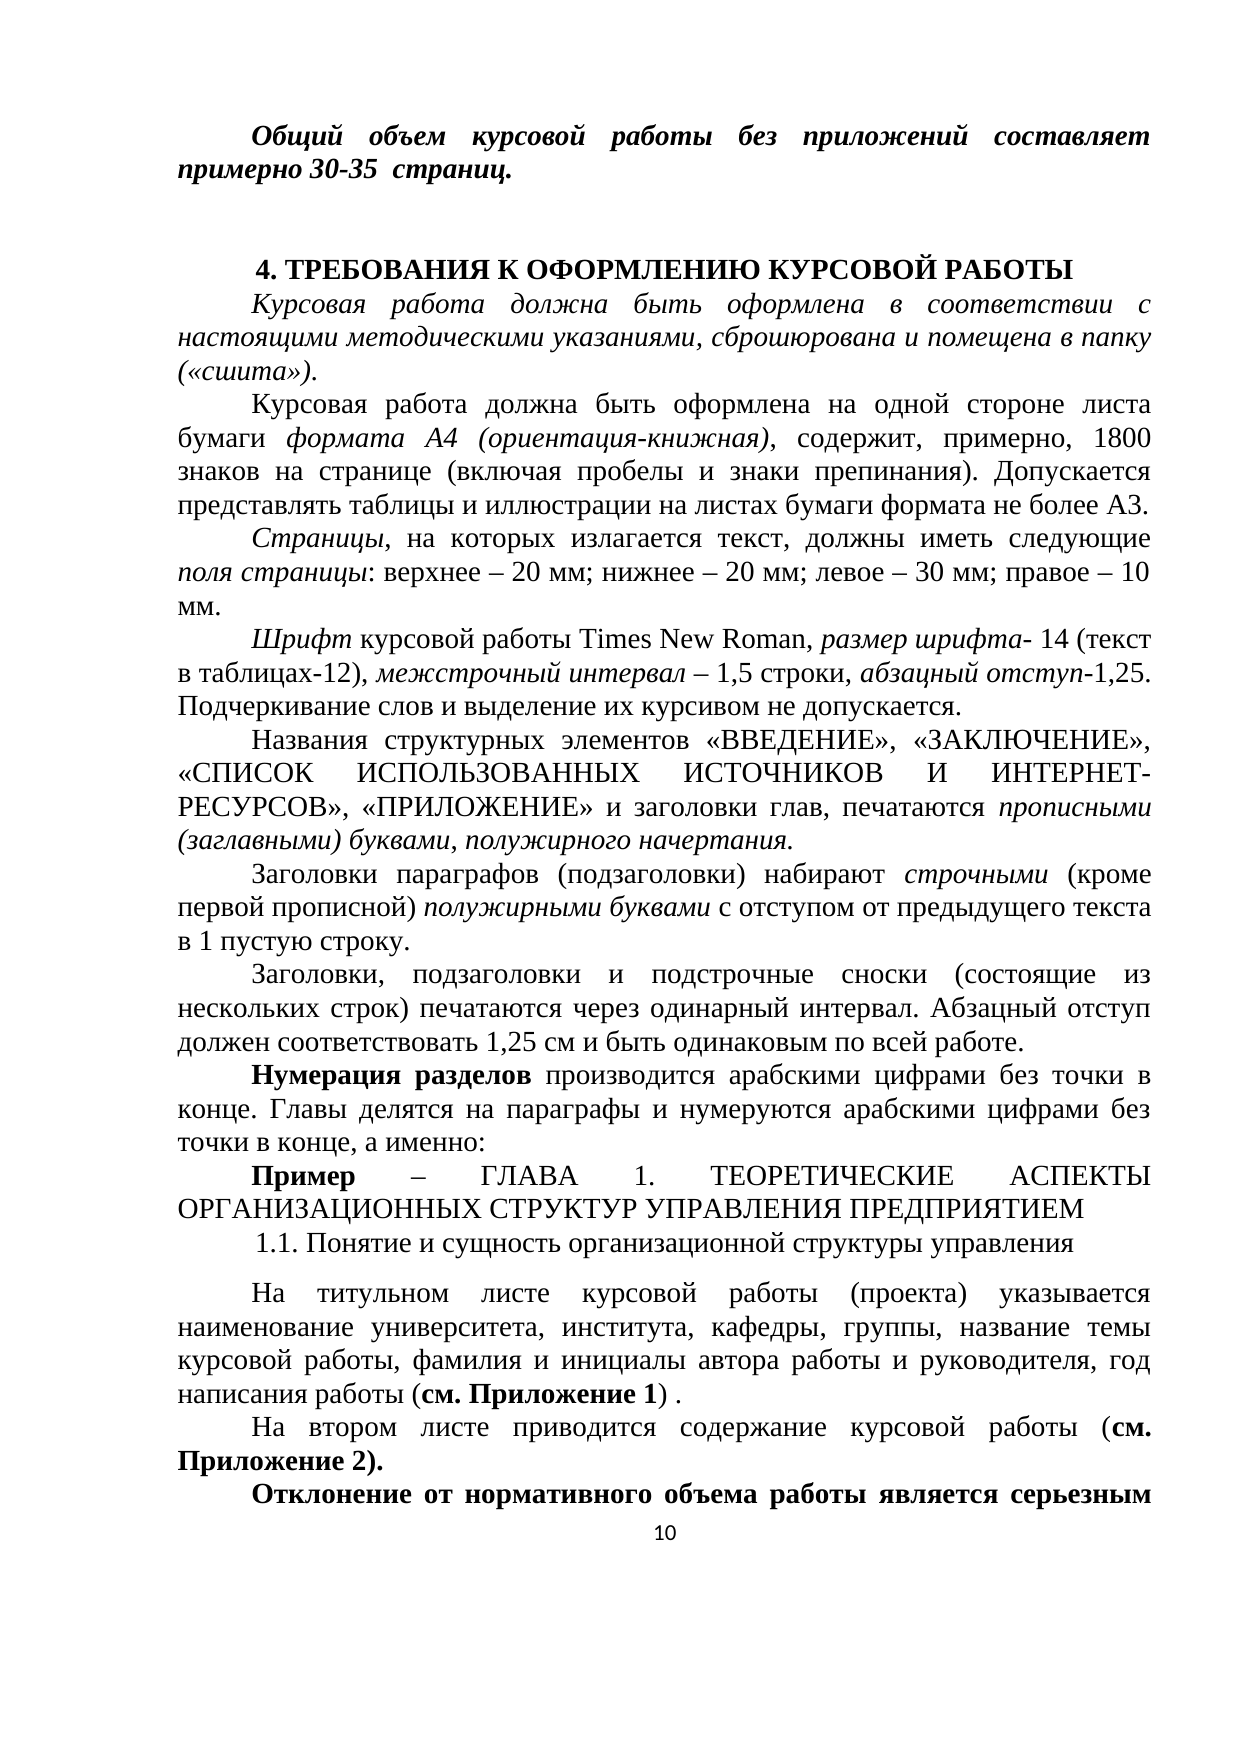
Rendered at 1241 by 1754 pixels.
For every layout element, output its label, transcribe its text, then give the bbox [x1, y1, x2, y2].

text 4. ТРЕБОВАНИЯ К ОФОРМЛЕНИЮ КУРСОВОЙ РАБОТЫ [177, 252, 1152, 286]
text Заголовки, подзаголовки и подстрочные сноски (состоящие из нескольких строк) печатаются через одинарный интервал. Абзацный отступ должен соответствовать 1,25 см и быть одинаковым по всей работе. [177, 957, 1152, 1057]
text 1.1. Понятие и сущность организационной структуры управления [177, 1225, 1152, 1258]
text Общий объем курсовой работы без приложений составляет примерно 30-35 страниц. [177, 118, 1152, 185]
text Шрифт курсовой работы Times New Roman, размер шрифта- 14 (текст в таблицах-12), межстрочный интервал – 1,5 строки, абзацный отступ-1,25. Подчеркивание слов и выделение их курсивом не допускается. [177, 621, 1152, 722]
text Заголовки параграфов (подзаголовки) набирают строчными (кроме первой прописной) полужирными буквами с отступом от предыдущего текста в 1 пустую строку. [177, 856, 1152, 957]
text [177, 1477, 1152, 1510]
text На титульном листе курсовой работы (проекта) указывается наименование университета, института, кафедры, группы, название темы курсовой работы, фамилия и инициалы автора работы и руководителя, год написания работы (см. Приложение 1) . [177, 1275, 1152, 1409]
text На втором листе приводится содержание курсовой работы (см. Приложение 2). [177, 1409, 1152, 1477]
text Страницы, на которых излагается текст, должны иметь следующие поля страницы: верхнее – 20 мм; нижнее – 20 мм; левое – 30 мм; правое – 10 мм. [177, 521, 1152, 621]
text Курсовая работа должна быть оформлена на одной стороне листа бумаги формата А4 (ориентация-книжная), содержит, примерно, 1800 знаков на странице (включая пробелы и знаки препинания). Допускается представлять таблицы и иллюстрации на листах бумаги формата не более А3. [177, 386, 1152, 521]
text Курсовая работа должна быть оформлена в соответствии с настоящими методическими указаниями, сброшюрована и помещена в папку («сшита»). [177, 286, 1152, 386]
text Пример – ГЛАВА 1. ТЕОРЕТИЧЕСКИЕ АСПЕКТЫ ОРГАНИЗАЦИОННЫХ СТРУКТУР УПРАВЛЕНИЯ ПРЕДПРИЯТИЕМ [177, 1158, 1152, 1225]
text Названия структурных элементов «ВВЕДЕНИЕ», «ЗАКЛЮЧЕНИЕ», «СПИСОК ИСПОЛЬЗОВАННЫХ ИСТОЧНИКОВ И ИНТЕРНЕТ-РЕСУРСОВ», «ПРИЛОЖЕНИЕ» и заголовки глав, печатаются прописными (заглавными) буквами, полужирного начертания. [177, 722, 1152, 856]
text Нумерация разделов производится арабскими цифрами без точки в конце. Главы делятся на параграфы и нумеруются арабскими цифрами без точки в конце, а именно: [177, 1057, 1152, 1158]
